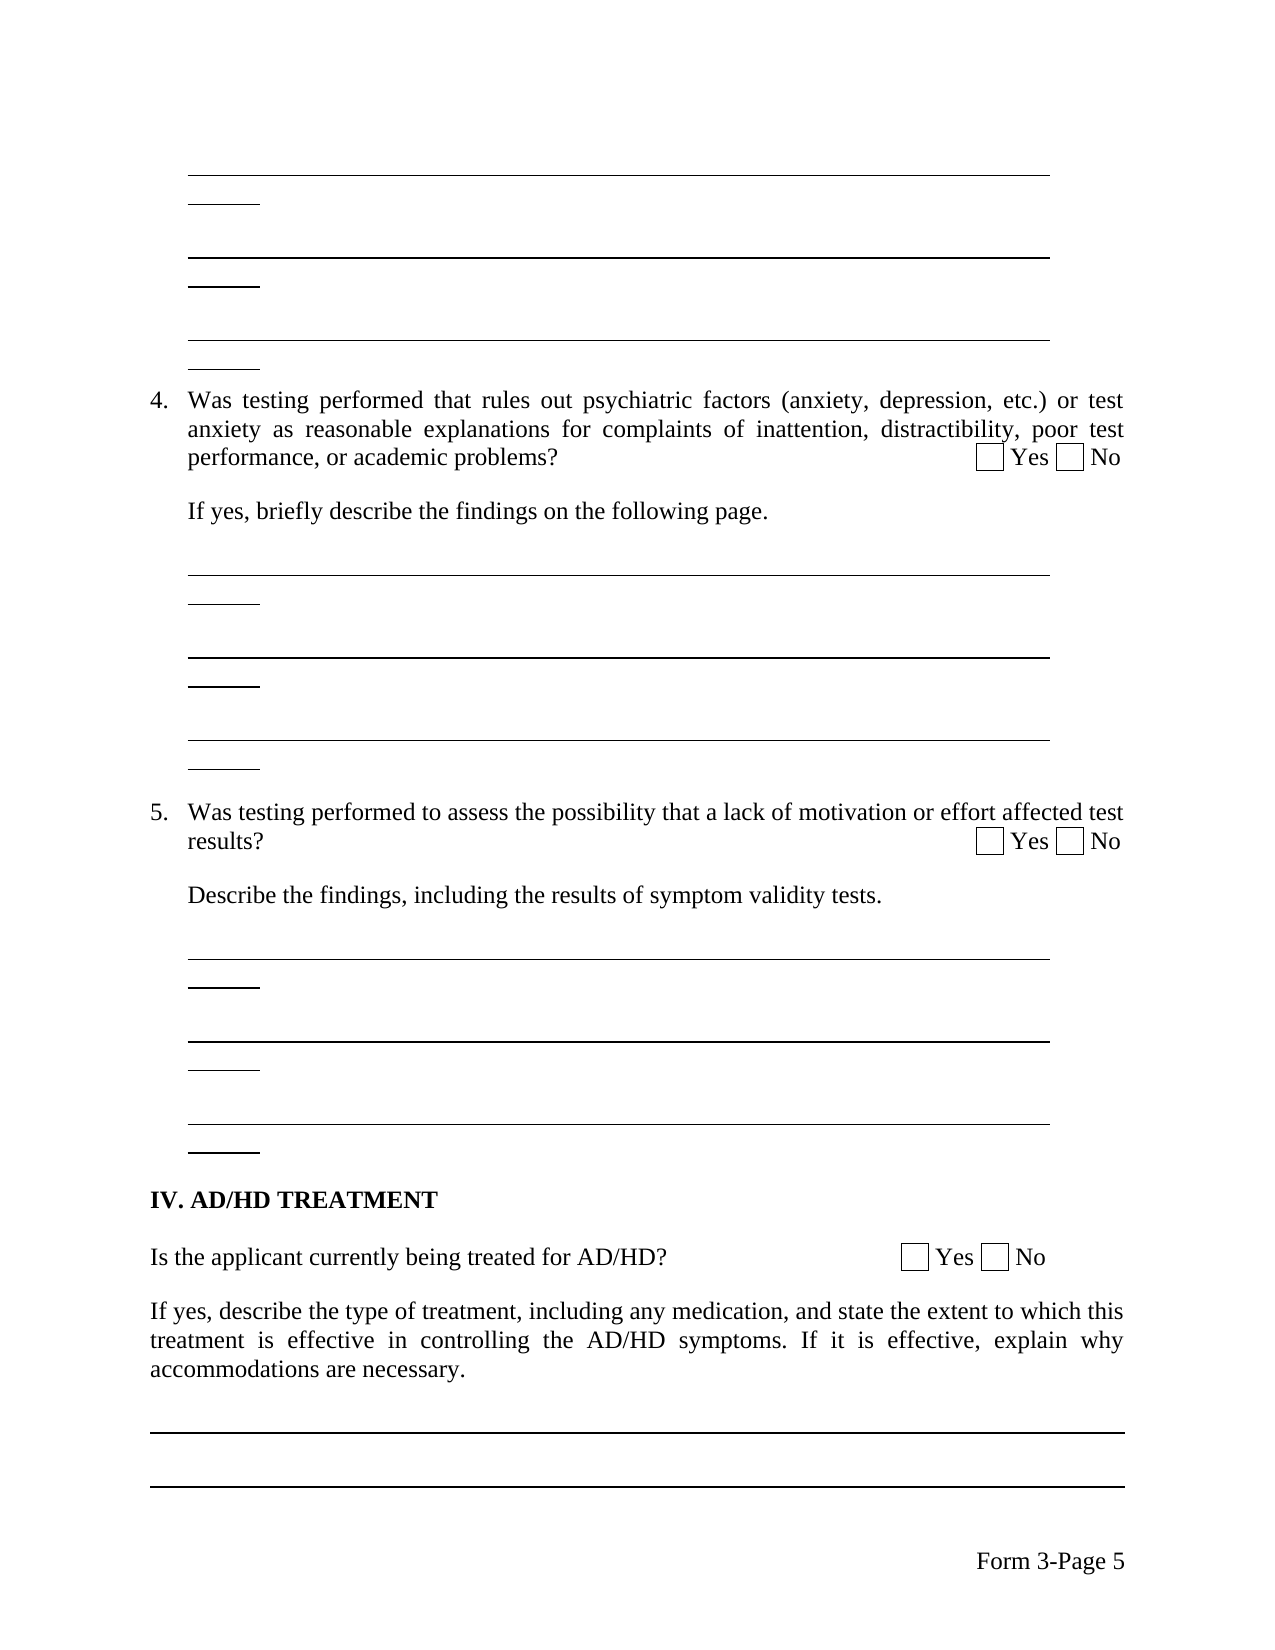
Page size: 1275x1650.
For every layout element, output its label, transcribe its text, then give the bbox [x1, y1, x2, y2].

list Was testing performed that rules out psychiatric factors (anxiety, depression, etc.) or test anxiety as reasonable explanations for complaints of inattention, distractibility, poor test performance, or academic problems? Yes No [150, 385, 1125, 471]
text If yes, describe the type of treatment, including any medication, and state the extent to which this treatment is effective in controlling the AD/HD symptoms. If it is effective, explain why accommodations are necessary. [150, 1296, 1125, 1382]
text If yes, briefly describe the findings on the following page. [187, 496, 1125, 525]
text Describe the findings, including the results of symptom validity tests. [187, 880, 1125, 909]
subtitle IV. AD/HD Treatment [150, 1185, 1125, 1214]
text Is the applicant currently being treated for AD/HD? Yes No [150, 1242, 1125, 1271]
list Was testing performed to assess the possibility that a lack of motivation or effort affected test results? Yes No [150, 797, 1125, 855]
